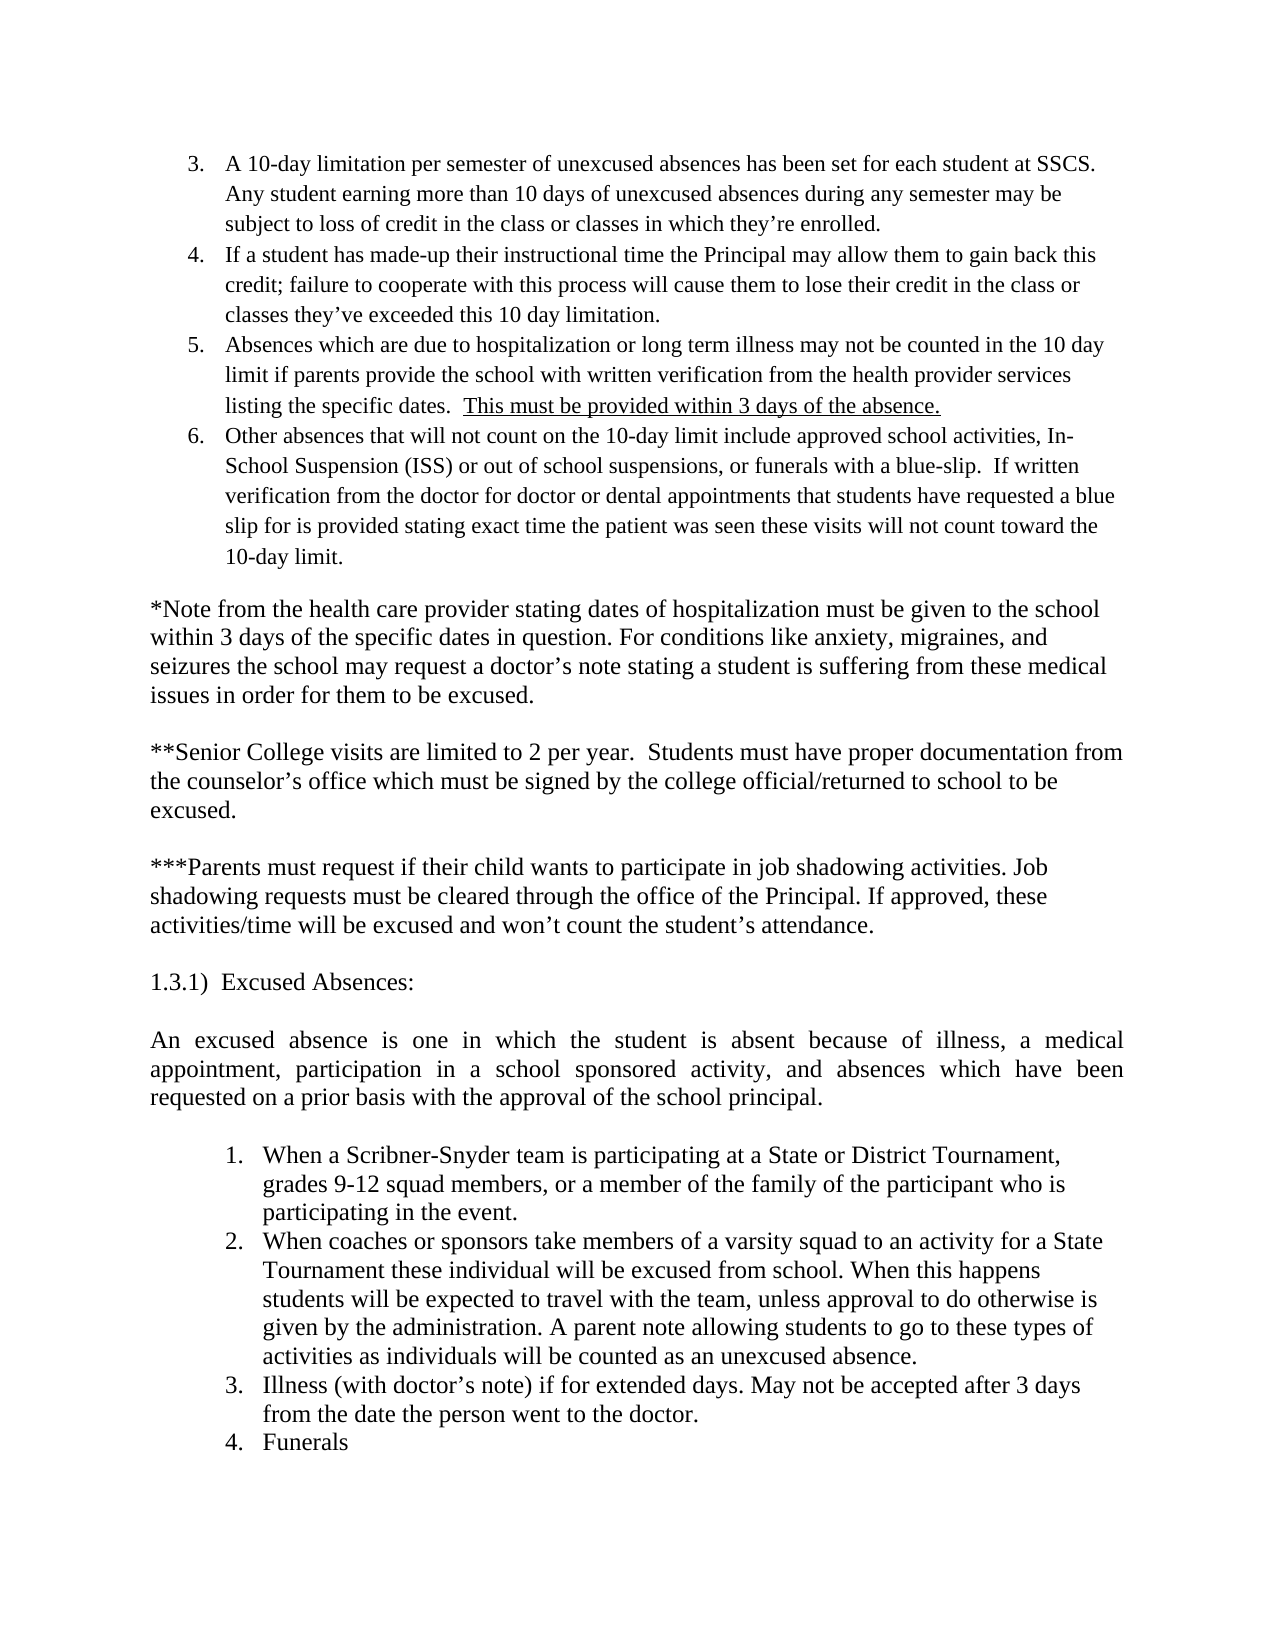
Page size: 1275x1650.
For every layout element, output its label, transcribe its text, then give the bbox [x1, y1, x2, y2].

list Absences which are due to hospitalization or long term illness may not be counted in the 10 day limit if parents provide the school with written verification from the health provider services listing the specific dates. This must be provided within 3 days of the absence. [187, 331, 1125, 418]
list Funerals [225, 1427, 1125, 1456]
list If a student has made-up their instructional time the Principal may allow them to gain back this credit; failure to cooperate with this process will cause them to lose their credit in the class or classes they’ve exceeded this 10 day limitation. [187, 241, 1125, 327]
list When coaches or sponsors take members of a varsity squad to an activity for a State Tournament these individual will be excused from school. When this happens students will be expected to travel with the team, unless approval to do otherwise is given by the administration. A parent note allowing students to go to these types of activities as individuals will be counted as an unexcused absence. [225, 1226, 1125, 1370]
text An excused absence is one in which the student is absent because of illness, a medical appointment, participation in a school sponsored activity, and absences which have been requested on a prior basis with the approval of the school principal. [150, 1025, 1125, 1111]
text **Senior College visits are limited to 2 per year. Students must have proper documentation from the counselor’s office which must be signed by the college official/returned to school to be excused. [150, 737, 1125, 824]
list Other absences that will not count on the 10-day limit include approved school activities, In-School Suspension (ISS) or out of school suspensions, or funerals with a blue-slip. If written verification from the doctor for doctor or dental appointments that students have requested a blue slip for is provided stating exact time the patient was seen these visits will not count toward the 10-day limit. [187, 422, 1125, 569]
text *Note from the health care provider stating dates of hospitalization must be given to the school within 3 days of the specific dates in question. For conditions like anxiety, migraines, and seizures the school may request a doctor’s note stating a student is suffering from these medical issues in order for them to be excused. [150, 594, 1125, 709]
text 1.3.1) Excused Absences: [150, 967, 1125, 996]
text ***Parents must request if their child wants to participate in job shadowing activities. Job shadowing requests must be cleared through the office of the Principal. If approved, these activities/time will be excused and won’t count the student’s attendance. [150, 852, 1125, 939]
list Illness (with doctor’s note) if for extended days. May not be accepted after 3 days from the date the person went to the doctor. [225, 1370, 1125, 1427]
list When a Scribner-Snyder team is participating at a State or District Tournament, grades 9-12 squad members, or a member of the family of the participant who is participating in the event. [225, 1140, 1125, 1226]
list A 10-day limitation per semester of unexcused absences has been set for each student at SSCS. Any student earning more than 10 days of unexcused absences during any semester may be subject to loss of credit in the class or classes in which they’re enrolled. [187, 150, 1125, 237]
